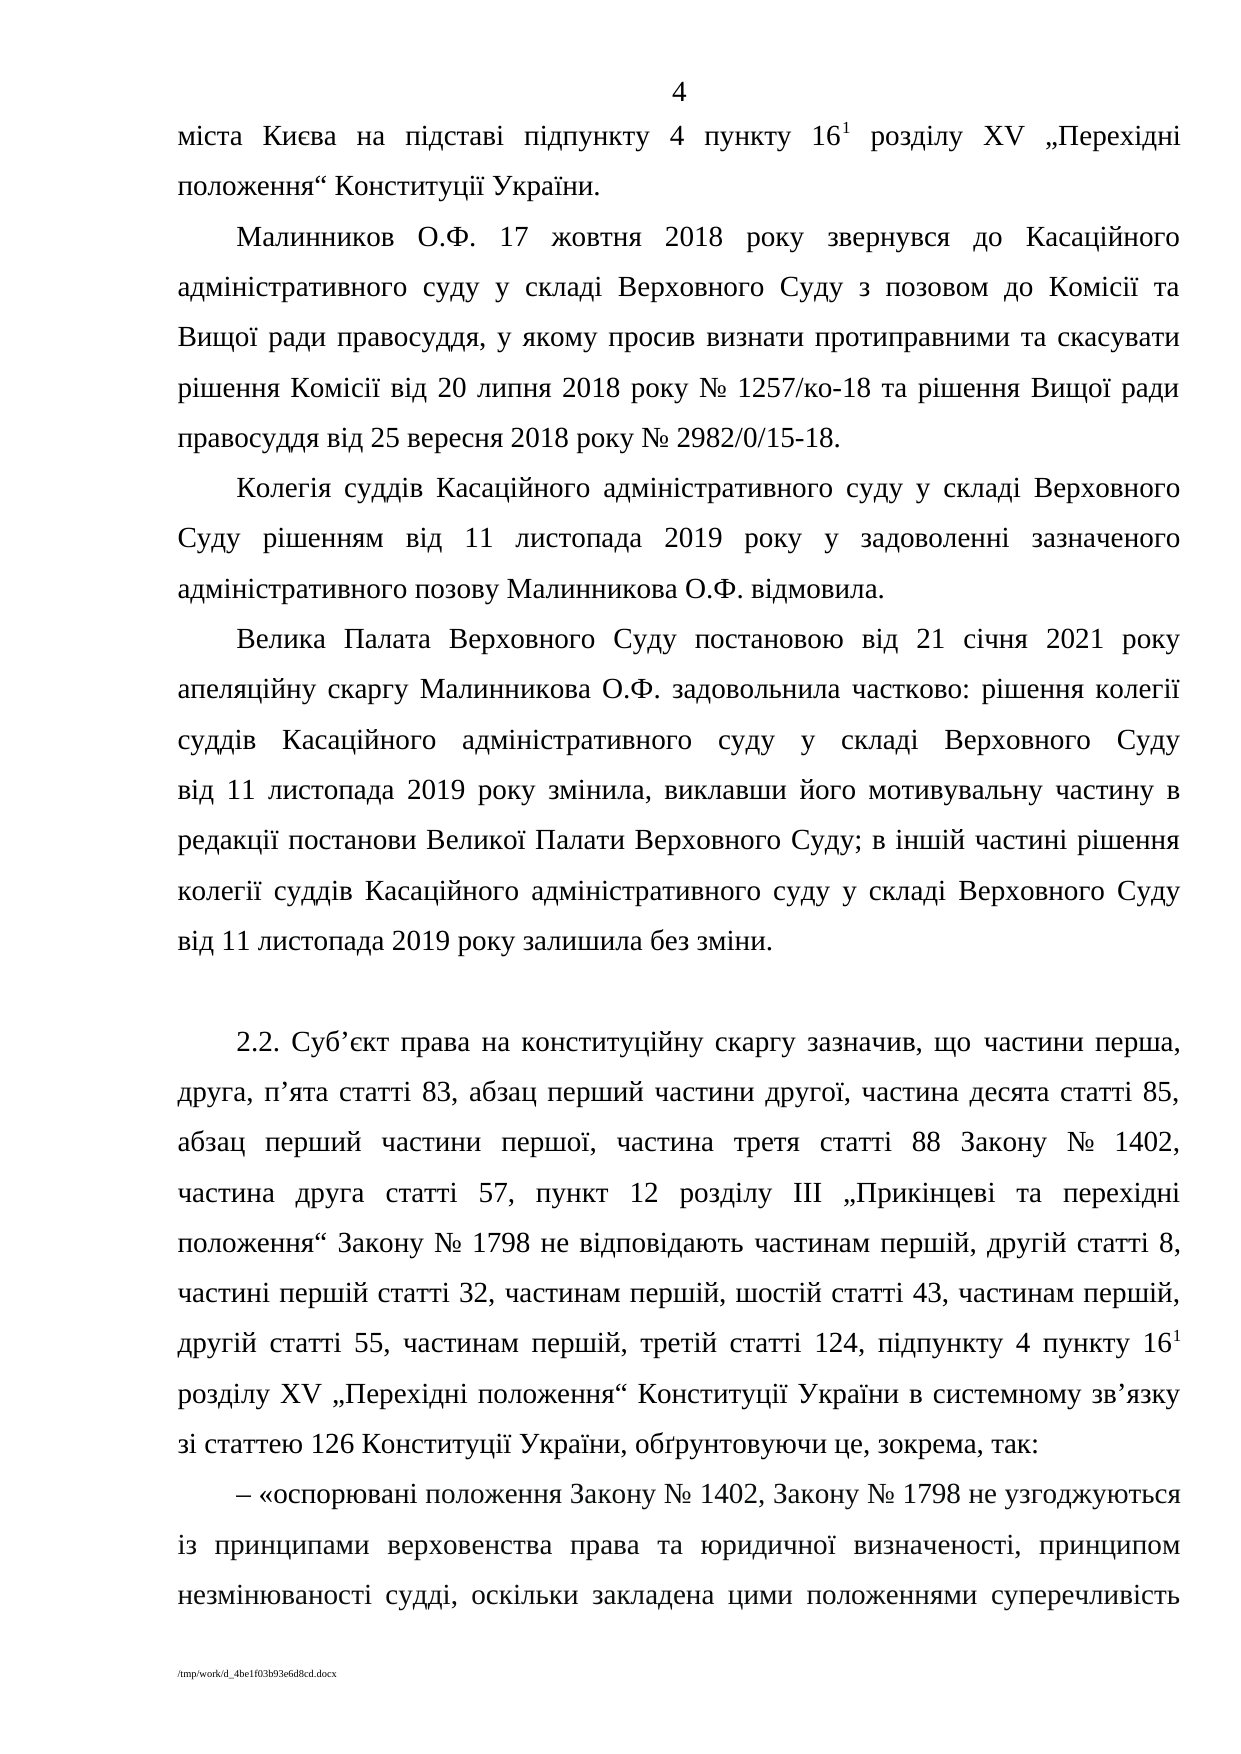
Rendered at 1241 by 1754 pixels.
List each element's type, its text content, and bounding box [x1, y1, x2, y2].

text Велика Палата Верховного Суду постановою від 21 січня 2021 року апеляційну скаргу Малинникова О.Ф. задовольнила частково: рішення колегії суддів Касаційного адміністративного суду у складі Верховного Суду від 11 листопада 2019 року змінила, виклавши його мотивувальну частину в редакції постанови Великої Палати Верховного Суду; в іншій частині рішення колегії суддів Касаційного адміністративного суду у складі Верховного Суду від 11 листопада 2019 року залишила без зміни. [177, 621, 1181, 957]
text Малинников О.Ф. 17 жовтня 2018 року звернувся до Касаційного адміністративного суду у складі Верховного Суду з позовом до Комісії та Вищої ради правосуддя, у якому просив визнати протиправними та скасувати рішення Комісії від 20 липня 2018 року № 1257/ко-18 та рішення Вищої ради правосуддя від 25 вересня 2018 року № 2982/0/15-18. [177, 219, 1181, 453]
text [177, 118, 1181, 202]
text Колегія суддів Касаційного адміністративного суду у складі Верховного Суду рішенням від 11 листопада 2019 року у задоволенні зазначеного адміністративного позову Малинникова О.Ф. відмовила. [177, 470, 1181, 604]
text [177, 1477, 1181, 1611]
text 2.2. Суб’єкт права на конституційну скаргу зазначив, що частини перша, друга, п’ята статті 83, абзац перший частини другої, частина десята статті 85, абзац перший частини першої, частина третя статті 88 Закону № 1402, частина друга статті 57, пункт 12 розділу ІІІ „Прикінцеві та перехідні положення“ Закону № 1798 не відповідають частинам першій, другій статті 8, частині першій статті 32, частинам першій, шостій статті 43, частинам першій, другій статті 55, частинам першій, третій статті 124, підпункту 4 пункту 161 розділу XV „Перехідні положення“ Конституції України в системному зв’язку зі статтею 126 Конституції України, обґрунтовуючи це, зокрема, так: [177, 1024, 1181, 1460]
